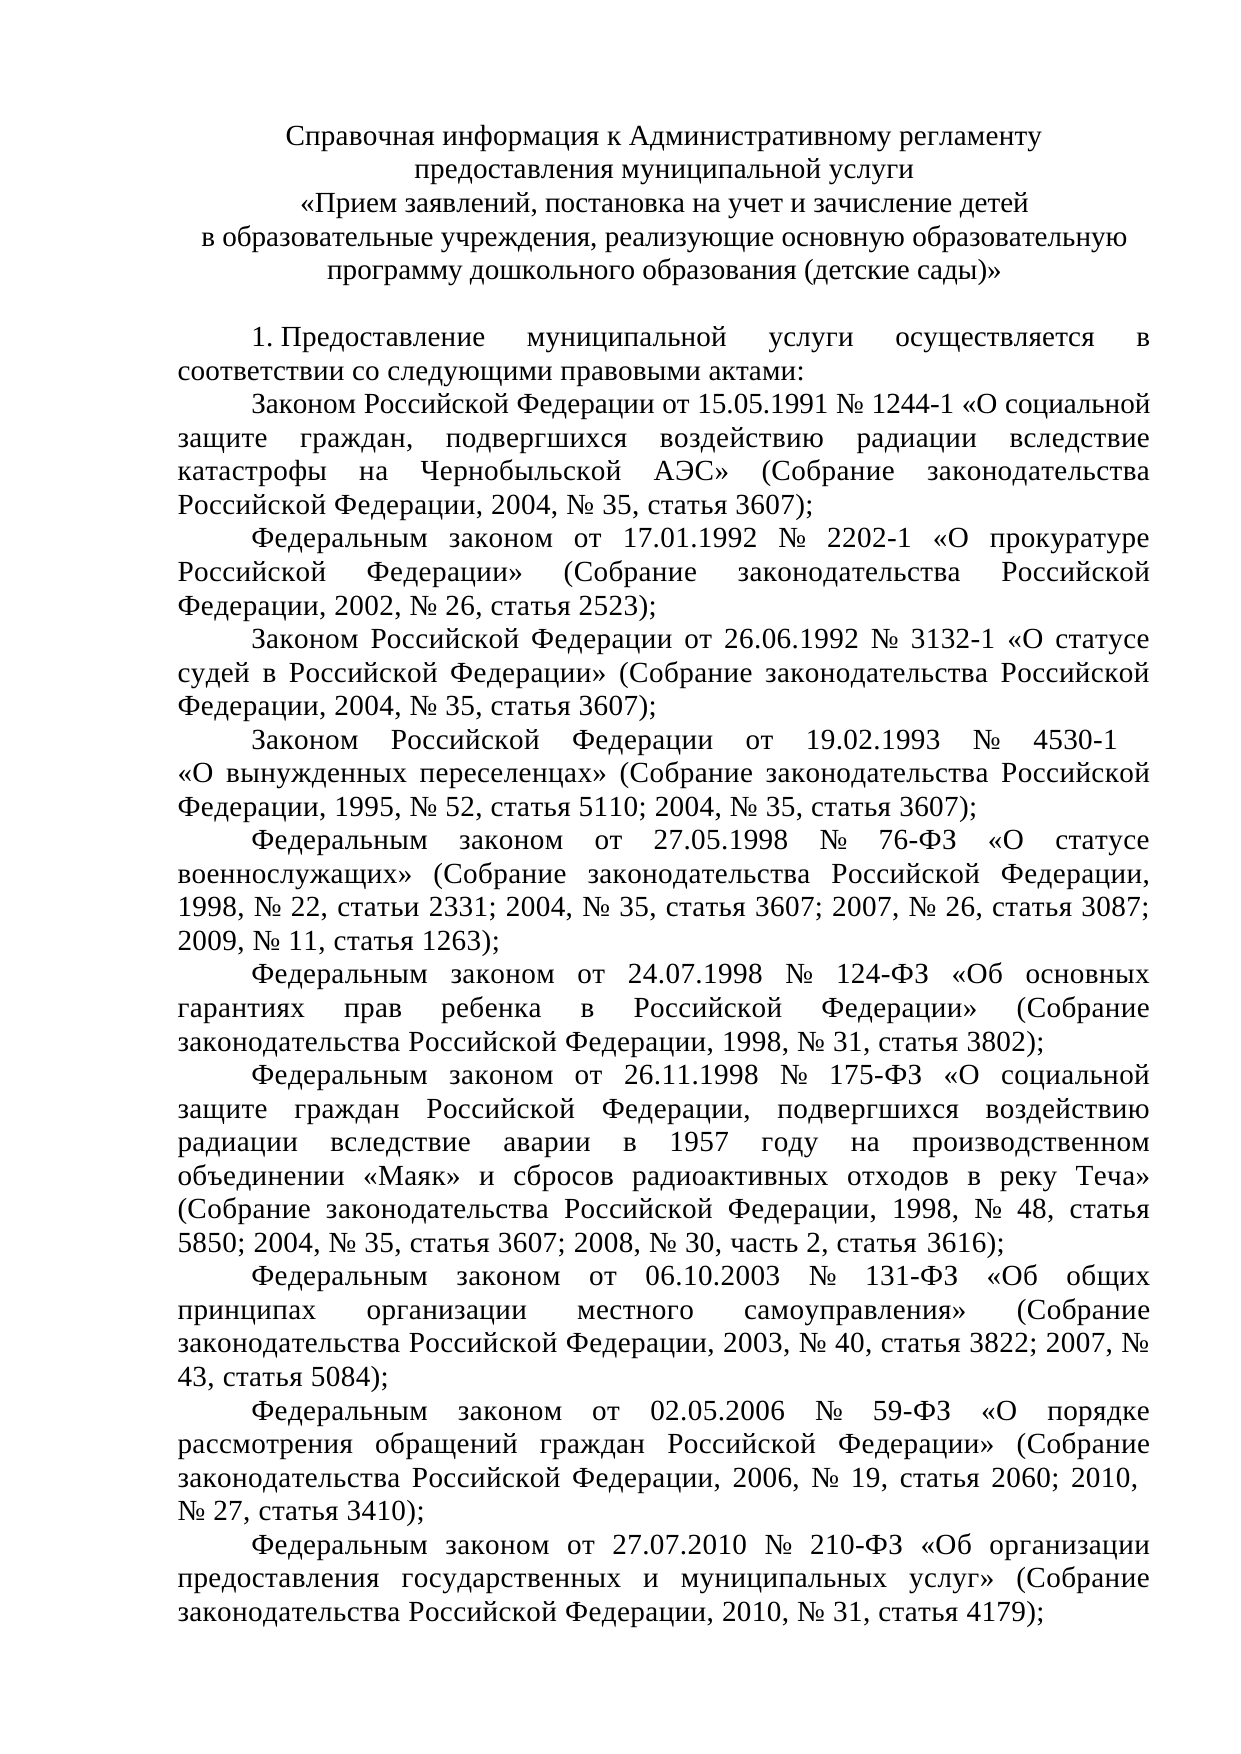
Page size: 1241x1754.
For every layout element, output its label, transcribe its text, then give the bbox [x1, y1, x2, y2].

text Федеральным законом от 27.07.2010 № 210-ФЗ «Об организации предоставления государственных и муниципальных услуг» (Собрание законодательства Российской Федерации, 2010, № 31, статья 4179); [177, 1527, 1152, 1627]
text Федеральным законом от 26.11.1998 № 175-ФЗ «О социальной защите граждан Российской Федерации, подвергшихся воздействию радиации вследствие аварии в 1957 году на производственном объединении «Маяк» и сбросов радиоактивных отходов в реку Теча» (Собрание законодательства Российской Федерации, 1998, № 48, статья 5850; 2004, № 35, статья 3607; 2008, № 30, часть 2, статья 3616); [177, 1057, 1152, 1258]
text Федеральным законом от 24.07.1998 № 124-ФЗ «Об основных гарантиях прав ребенка в Российской Федерации» (Собрание законодательства Российской Федерации, 1998, № 31, статья 3802); [177, 957, 1152, 1057]
text Законом Российской Федерации от 26.06.1992 № 3132-1 «О статусе судей в Российской Федерации» (Собрание законодательства Российской Федерации, 2004, № 35, статья 3607); [177, 621, 1152, 722]
text Федеральным законом от 02.05.2006 № 59-ФЗ «О порядке рассмотрения обращений граждан Российской Федерации» (Собрание законодательства Российской Федерации, 2006, № 19, статья 2060; 2010, № 27, статья 3410); [177, 1393, 1152, 1527]
text Законом Российской Федерации от 19.02.1993 № 4530-1 «О вынужденных переселенцах» (Собрание законодательства Российской Федерации, 1995, № 52, статья 5110; 2004, № 35, статья 3607); [177, 722, 1152, 822]
text Федеральным законом от 06.10.2003 № 131-ФЗ «Об общих принципах организации местного самоуправления» (Собрание законодательства Российской Федерации, 2003, № 40, статья 3822; 2007, № 43, статья 5084); [177, 1258, 1152, 1393]
list Предоставление муниципальной услуги осуществляется в соответствии со следующими правовыми актами: [177, 319, 1152, 386]
text в образовательные учреждения, реализующие основную образовательную программу дошкольного образования (детские сады)» [177, 219, 1152, 286]
text Справочная информация к Административному регламенту [177, 118, 1152, 152]
text Федеральным законом от 27.05.1998 № 76-ФЗ «О статусе военнослужащих» (Собрание законодательства Российской Федерации, 1998, № 22, статьи 2331; 2004, № 35, статья 3607; 2007, № 26, статья 3087; 2009, № 11, статья 1263); [177, 822, 1152, 957]
text Законом Российской Федерации от 15.05.1991 № 1244-1 «О социальной защите граждан, подвергшихся воздействию радиации вследствие катастрофы на Чернобыльской АЭС» (Собрание законодательства Российской Федерации, 2004, № 35, статья 3607); [177, 386, 1152, 521]
text предоставления муниципальной услуги [177, 152, 1152, 185]
text Федеральным законом от 17.01.1992 № 2202-1 «О прокуратуре Российской Федерации» (Собрание законодательства Российской Федерации, 2002, № 26, статья 2523); [177, 521, 1152, 621]
text «Прием заявлений, постановка на учет и зачисление детей [177, 185, 1152, 219]
